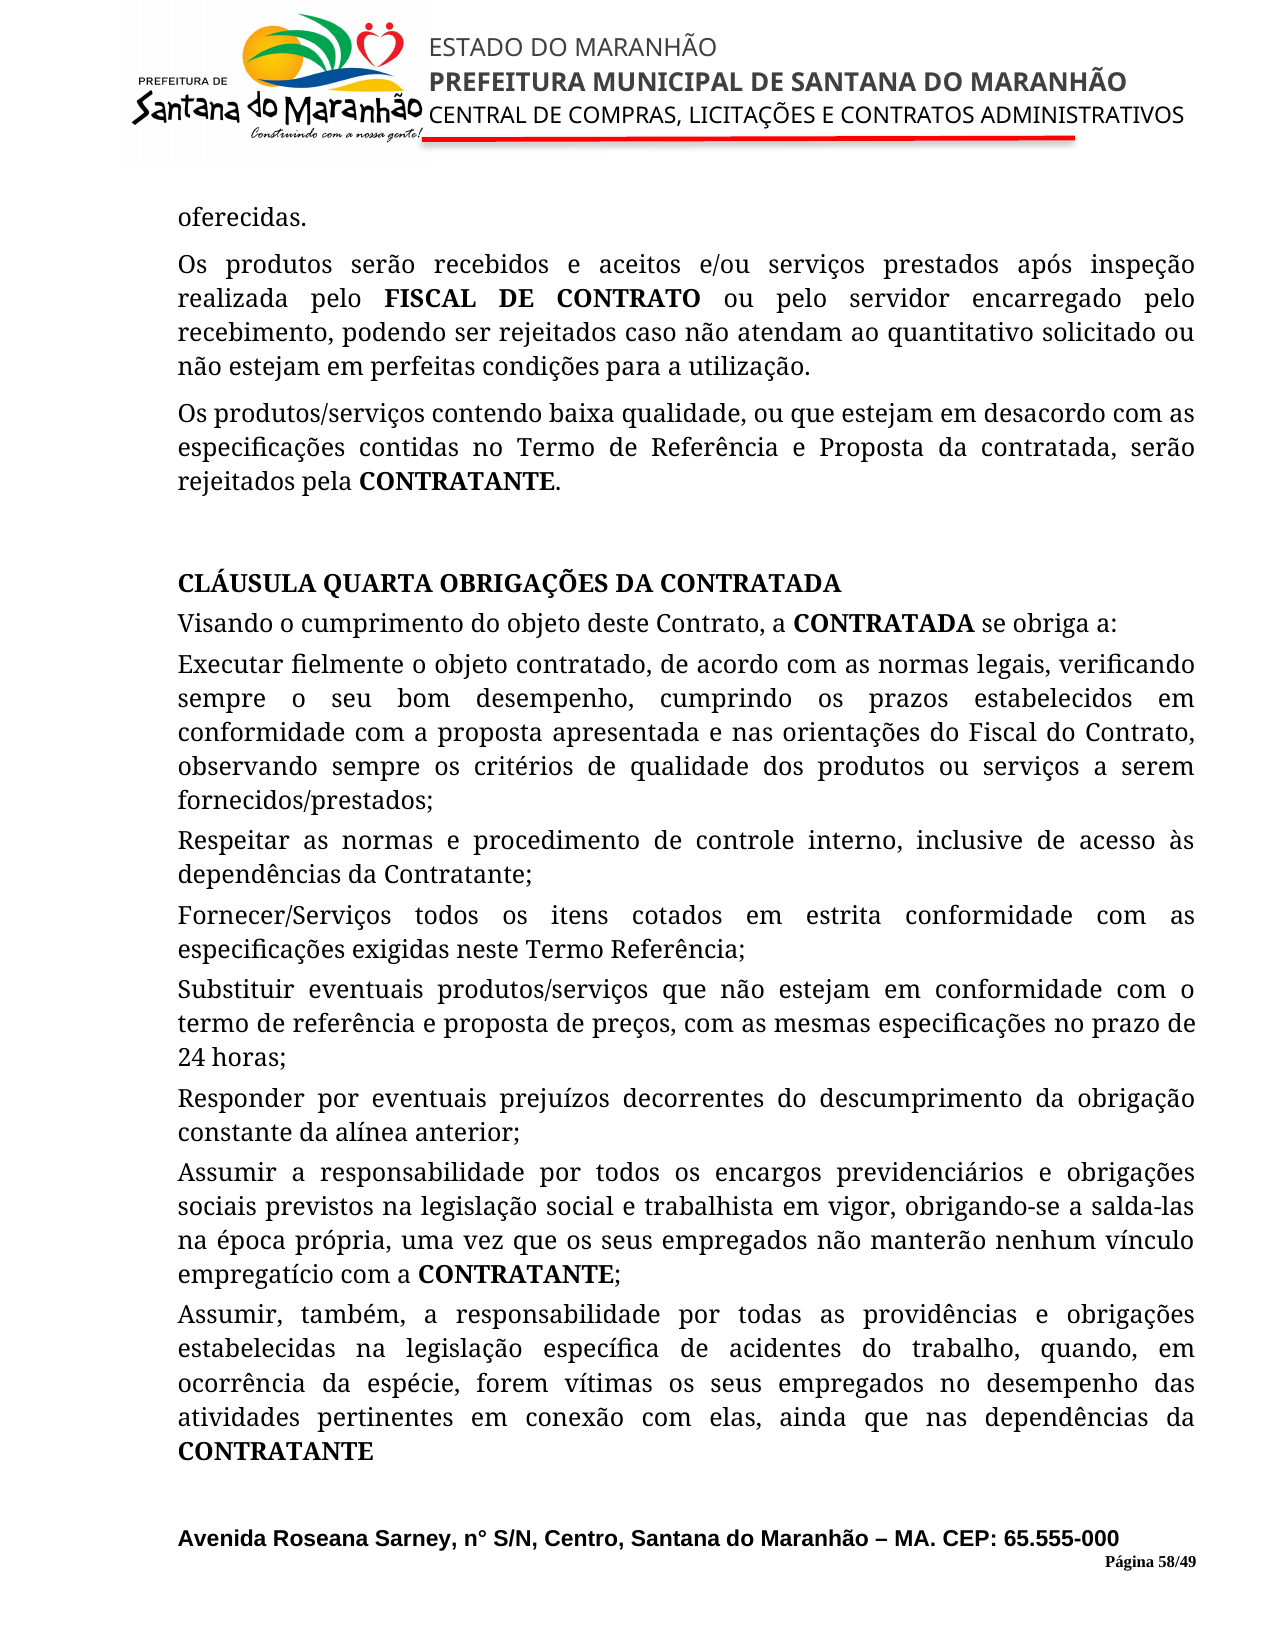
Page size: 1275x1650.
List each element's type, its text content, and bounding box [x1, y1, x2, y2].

text Visando o cumprimento do objeto deste Contrato, a CONTRATADA se obriga a: [177, 606, 1196, 640]
text Executar fielmente o objeto contratado, de acordo com as normas legais, verificando sempre o seu bom desempenho, cumprindo os prazos estabelecidos em conformidade com a proposta apresentada e nas orientações do Fiscal do Contrato, observando sempre os critérios de qualidade dos produtos ou serviços a serem fornecidos/prestados; [177, 646, 1196, 817]
text Substituir eventuais produtos/serviços que não estejam em conformidade com o termo de referência e proposta de preços, com as mesmas especificações no prazo de 24 horas; [177, 972, 1196, 1074]
text Assumir a responsabilidade por todos os encargos previdenciários e obrigações sociais previstos na legislação social e trabalhista em vigor, obrigando-se a salda-las na época própria, uma vez que os seus empregados não manterão nenhum vínculo empregatício com a CONTRATANTE; [177, 1154, 1196, 1291]
text Fornecer/Serviços todos os itens cotados em estrita conformidade com as especificações exigidas neste Termo Referência; [177, 897, 1196, 966]
text Os produtos serão recebidos e aceitos e/ou serviços prestados após inspeção realizada pelo FISCAL DE CONTRATO ou pelo servidor encarregado pelo recebimento, podendo ser rejeitados caso não atendam ao quantitativo solicitado ou não estejam em perfeitas condições para a utilização. [177, 247, 1196, 383]
text Responder por eventuais prejuízos decorrentes do descumprimento da obrigação constante da alínea anterior; [177, 1080, 1196, 1148]
text Assumir, também, a responsabilidade por todas as providências e obrigações estabelecidas na legislação específica de acidentes do trabalho, quando, em ocorrência da espécie, forem vítimas os seus empregados no desempenho das atividades pertinentes em conexão com elas, ainda que nas dependências da CONTRATANTE [177, 1297, 1196, 1467]
text CLÁUSULA QUARTA OBRIGAÇÕES DA CONTRATADA [177, 566, 1196, 600]
picture [124, 0, 432, 164]
text Os produtos/serviços contendo baixa qualidade, ou que estejam em desacordo com as especificações contidas no Termo de Referência e Proposta da contratada, serão rejeitados pela CONTRATANTE. [177, 395, 1196, 497]
text Respeitar as normas e procedimento de controle interno, inclusive de acesso às dependências da Contratante; [177, 823, 1196, 891]
